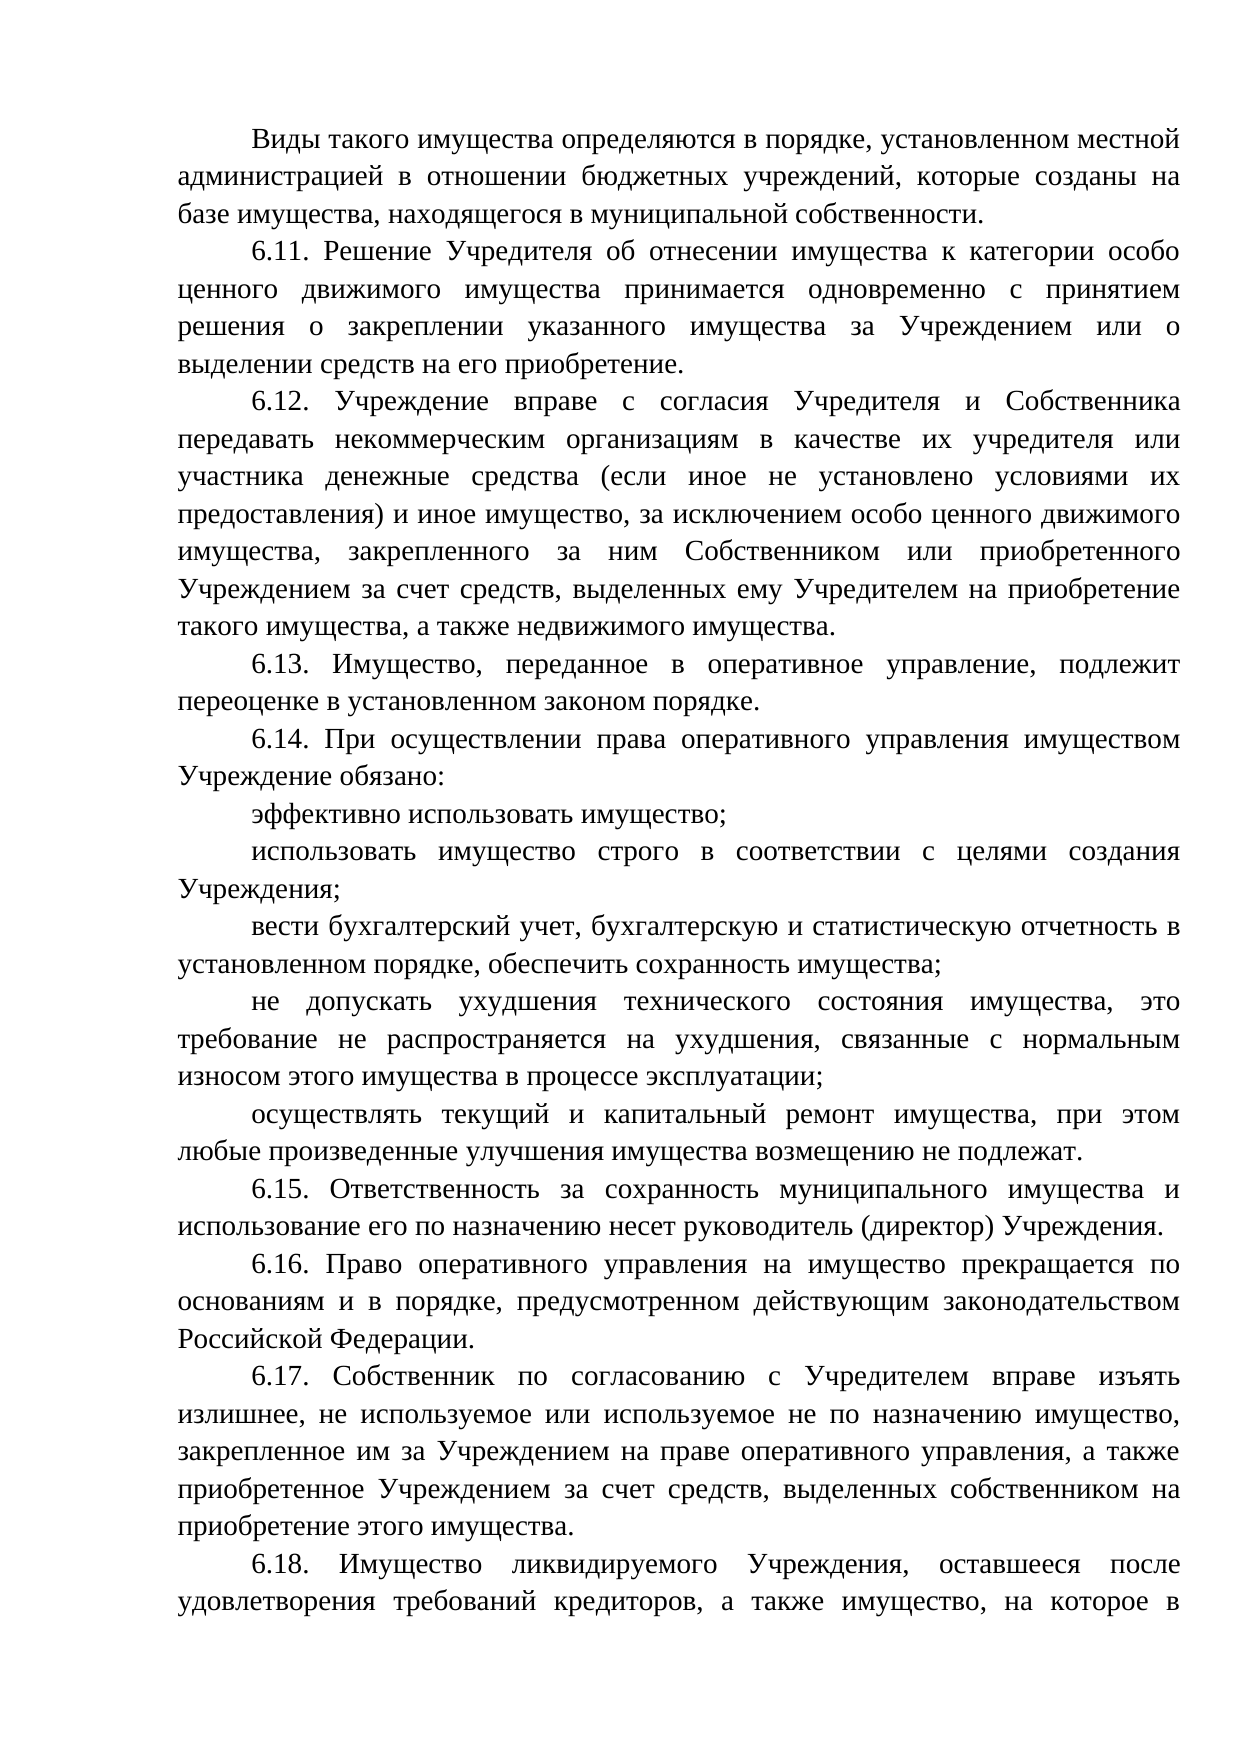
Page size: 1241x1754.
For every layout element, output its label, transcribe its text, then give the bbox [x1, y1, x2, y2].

text осуществлять текущий и капитальный ремонт имущества, при этом любые произведенные улучшения имущества возмещению не подлежат. [177, 1093, 1181, 1168]
text вести бухгалтерский учет, бухгалтерскую и статистическую отчетность в установленном порядке, обеспечить сохранность имущества; [177, 906, 1181, 981]
text Виды такого имущества определяются в порядке, установленном местной администрацией в отношении бюджетных учреждений, которые созданы на базе имущества, находящегося в муниципальной собственности. [177, 118, 1181, 231]
text 6.11. Решение Учредителя об отнесении имущества к категории особо ценного движимого имущества принимается одновременно с принятием решения о закреплении указанного имущества за Учреждением или о выделении средств на его приобретение. [177, 231, 1181, 381]
text 6.15. Ответственность за сохранность муниципального имущества и использование его по назначению несет руководитель (директор) Учреждения. [177, 1168, 1181, 1243]
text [177, 1543, 1181, 1618]
text 6.13. Имущество, переданное в оперативное управление, подлежит переоценке в установленном законом порядке. [177, 643, 1181, 718]
text 6.16. Право оперативного управления на имущество прекращается по основаниям и в порядке, предусмотренном действующим законодательством Российской Федерации. [177, 1243, 1181, 1356]
text 6.12. Учреждение вправе с согласия Учредителя и Собственника передавать некоммерческим организациям в качестве их учредителя или участника денежные средства (если иное не установлено условиями их предоставления) и иное имущество, за исключением особо ценного движимого имущества, закрепленного за ним Собственником или приобретенного Учреждением за счет средств, выделенных ему Учредителем на приобретение такого имущества, а также недвижимого имущества. [177, 381, 1181, 643]
text не допускать ухудшения технического состояния имущества, это требование не распространяется на ухудшения, связанные с нормальным износом этого имущества в процессе эксплуатации; [177, 981, 1181, 1093]
text 6.17. Собственник по согласованию с Учредителем вправе изъять излишнее, не используемое или используемое не по назначению имущество, закрепленное им за Учреждением на праве оперативного управления, а также приобретенное Учреждением за счет средств, выделенных собственником на приобретение этого имущества. [177, 1356, 1181, 1543]
text использовать имущество строго в соответствии с целями создания Учреждения; [177, 831, 1181, 906]
text 6.14. При осуществлении права оперативного управления имуществом Учреждение обязано: [177, 718, 1181, 793]
text эффективно использовать имущество; [177, 793, 1181, 831]
